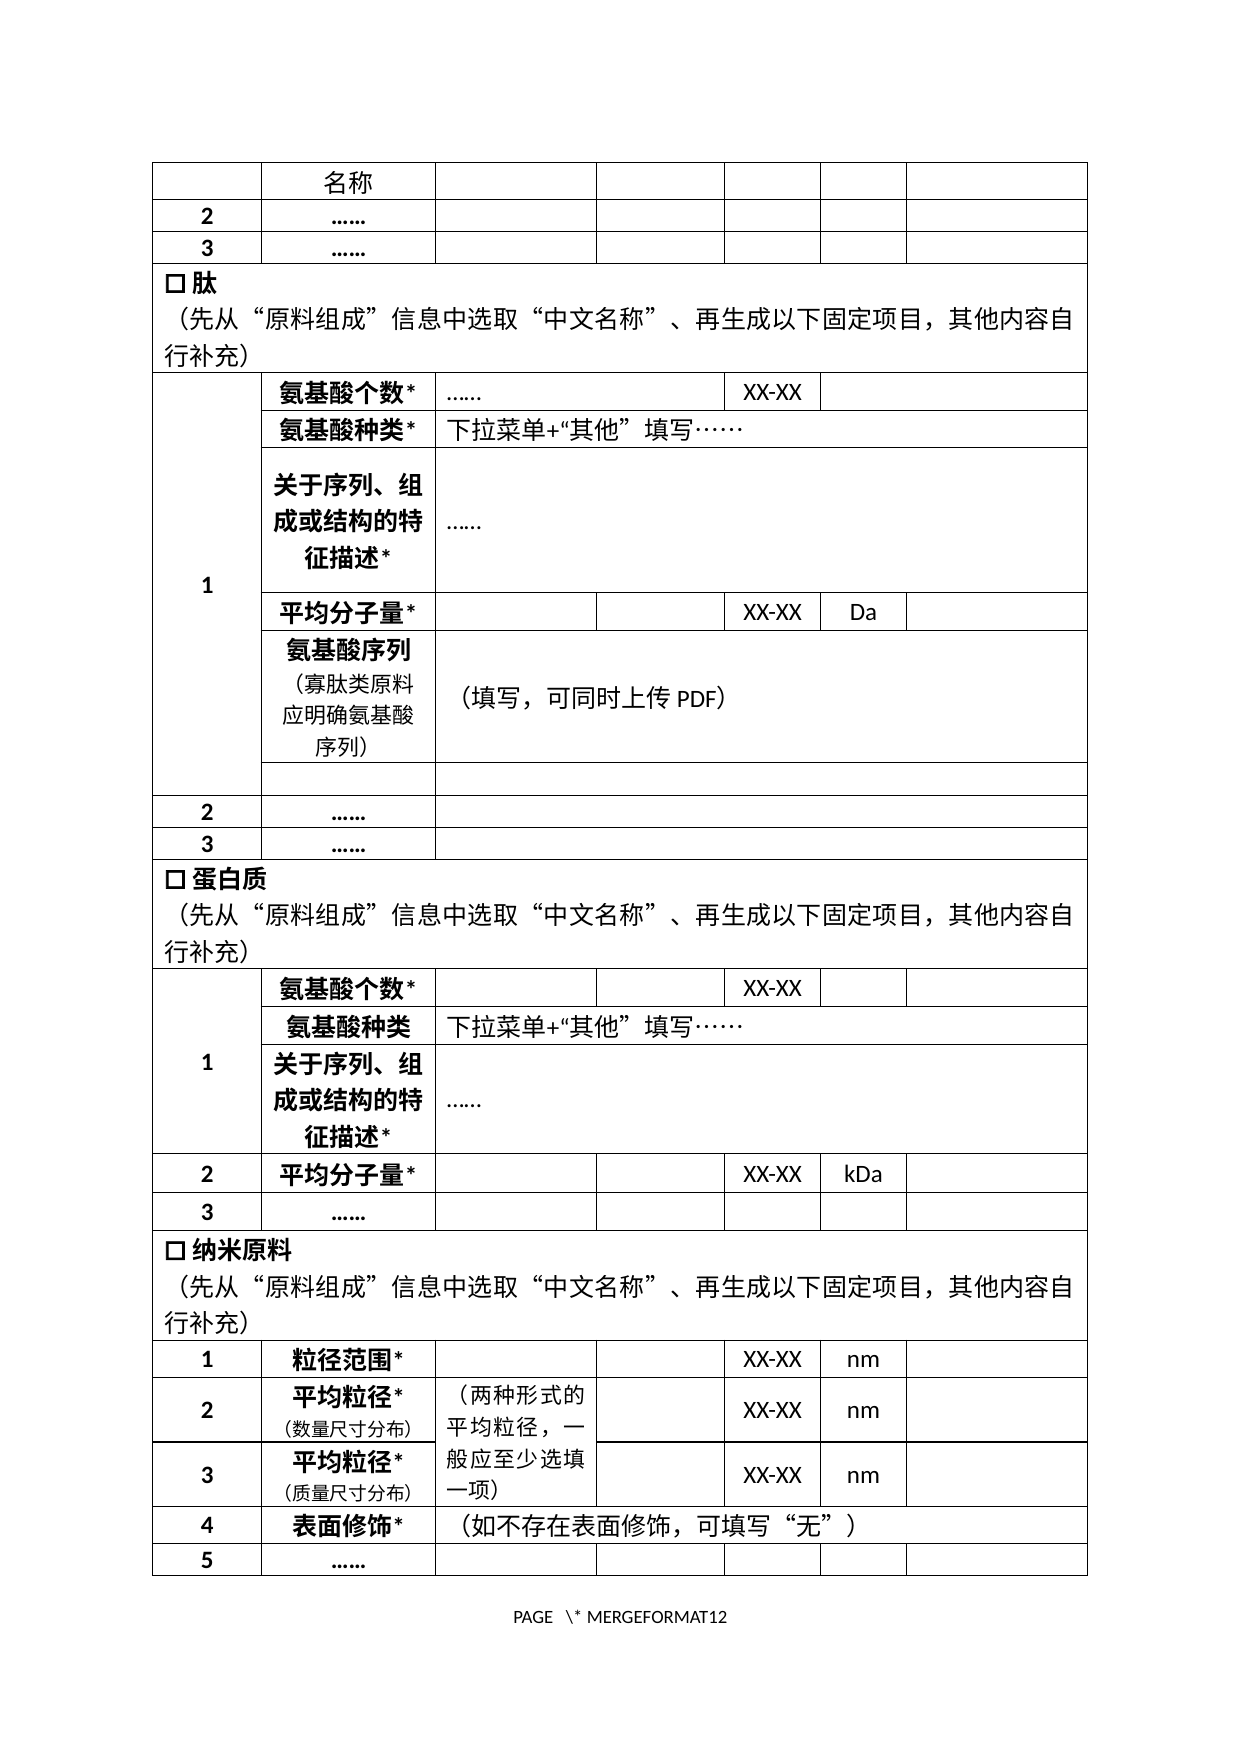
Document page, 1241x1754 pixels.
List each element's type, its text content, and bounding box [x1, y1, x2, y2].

table_cell [725, 200, 820, 231]
table_cell [597, 1443, 724, 1506]
table_cell 2 [153, 796, 261, 827]
table_cell [597, 1154, 724, 1192]
table_cell 关于序列、组成或结构的特征描述* [262, 1045, 435, 1153]
table_cell [725, 1544, 820, 1575]
table_cell [821, 373, 1087, 409]
table_cell [597, 1544, 724, 1575]
table_cell …… [436, 448, 1087, 592]
table_cell [436, 200, 596, 231]
table_cell …… [436, 1045, 1087, 1153]
table_cell XX-XX [725, 1154, 820, 1192]
table_cell 3 [153, 232, 261, 262]
table_cell 肽 （先从“原料组成”信息中选取“中文名称”、再生成以下固定项目，其他内容自行补充） [153, 264, 1087, 372]
table_cell [597, 593, 724, 629]
table_cell [436, 1341, 596, 1377]
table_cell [262, 163, 435, 199]
table_cell 平均粒径* （数量尺寸分布） [262, 1378, 435, 1441]
table_cell …… [262, 232, 435, 262]
table_cell 下拉菜单+“其他”填写…… [436, 411, 1087, 447]
table_cell 蛋白质 （先从“原料组成”信息中选取“中文名称”、再生成以下固定项目，其他内容自行补充） [153, 860, 1087, 968]
table_cell 氨基酸序列（寡肽类原料应明确氨基酸序列） [262, 631, 435, 762]
table_cell 下拉菜单+“其他”填写…… [436, 1007, 1087, 1043]
table_cell 2 [153, 1154, 261, 1192]
table_cell [907, 200, 1087, 231]
table_cell 3 [153, 828, 261, 858]
table_cell 1 [153, 373, 261, 795]
table_cell [907, 1154, 1087, 1192]
table_cell 平均分子量* [262, 1154, 435, 1192]
table_cell 5 [153, 1544, 261, 1575]
table_cell [436, 763, 1087, 795]
table_cell 氨基酸个数* [262, 373, 435, 409]
table_cell [907, 232, 1087, 262]
table_cell XX-XX [725, 373, 820, 409]
table_cell 粒径范围* [262, 1341, 435, 1377]
table_cell [907, 1341, 1087, 1377]
table_cell nm [821, 1378, 906, 1441]
table_cell 4 [153, 1507, 261, 1543]
table_cell [821, 1544, 906, 1575]
table_cell [907, 163, 1087, 199]
table_cell XX-XX [725, 1341, 820, 1377]
table_cell [821, 232, 906, 262]
table_cell XX-XX [725, 1443, 820, 1506]
table_cell [262, 763, 435, 795]
table_cell 氨基酸个数* [262, 969, 435, 1006]
table_cell [436, 1544, 596, 1575]
table_cell [821, 969, 906, 1006]
table_cell 纳米原料 （先从“原料组成”信息中选取“中文名称”、再生成以下固定项目，其他内容自行补充） [153, 1231, 1087, 1339]
table_cell [907, 1443, 1087, 1506]
table_cell 3 [153, 1193, 261, 1230]
table_cell Da [821, 593, 906, 629]
table_cell [597, 200, 724, 231]
table_cell [436, 232, 596, 262]
table_cell kDa [821, 1154, 906, 1192]
table_cell XX-XX [725, 1378, 820, 1441]
table_cell （如不存在表面修饰，可填写“无”） [436, 1507, 1087, 1543]
table_cell [821, 200, 906, 231]
table_cell [907, 1378, 1087, 1441]
table_cell [436, 1193, 596, 1230]
table_cell nm [821, 1443, 906, 1506]
table_cell [436, 796, 1087, 827]
table_cell 氨基酸种类 [262, 1007, 435, 1043]
table_cell XX-XX [725, 969, 820, 1006]
table_cell [436, 593, 596, 629]
table_cell [907, 1544, 1087, 1575]
table_cell [907, 593, 1087, 629]
table_cell [436, 969, 596, 1006]
table_cell （两种形式的平均粒径，一般应至少选填一项） [436, 1378, 596, 1506]
table_cell [436, 1154, 596, 1192]
table_cell （填写，可同时上传PDF） [436, 631, 1087, 762]
table_cell 1 [153, 163, 261, 199]
table_cell [725, 163, 820, 199]
table_cell …… [262, 828, 435, 858]
table_cell [436, 163, 596, 199]
table_cell XX-XX [725, 593, 820, 629]
table_cell …… [262, 796, 435, 827]
table_cell [597, 1341, 724, 1377]
table_cell [597, 163, 724, 199]
table_cell nm [821, 1341, 906, 1377]
table_cell 1 [153, 1341, 261, 1377]
table_cell 表面修饰* [262, 1507, 435, 1543]
table_cell [821, 1193, 906, 1230]
table_cell [597, 969, 724, 1006]
table_cell 平均分子量* [262, 593, 435, 629]
table_cell 2 [153, 1378, 261, 1441]
table_cell [821, 163, 906, 199]
table_cell 平均粒径* （质量尺寸分布） [262, 1443, 435, 1506]
table_cell 氨基酸种类* [262, 411, 435, 447]
table_cell [597, 232, 724, 262]
table_cell 关于序列、组成或结构的特征描述* [262, 448, 435, 592]
table_cell [725, 1193, 820, 1230]
table_cell …… [262, 200, 435, 231]
table_cell 3 [153, 1443, 261, 1506]
table_cell [436, 828, 1087, 858]
table_cell 2 [153, 200, 261, 231]
table_cell [907, 1193, 1087, 1230]
table_cell [597, 1378, 724, 1441]
table_cell …… [262, 1193, 435, 1230]
table_cell [597, 1193, 724, 1230]
table_cell [725, 232, 820, 262]
table_cell …… [262, 1544, 435, 1575]
table_cell [907, 969, 1087, 1006]
table_cell 1 [153, 969, 261, 1153]
table_cell …… [436, 373, 724, 409]
